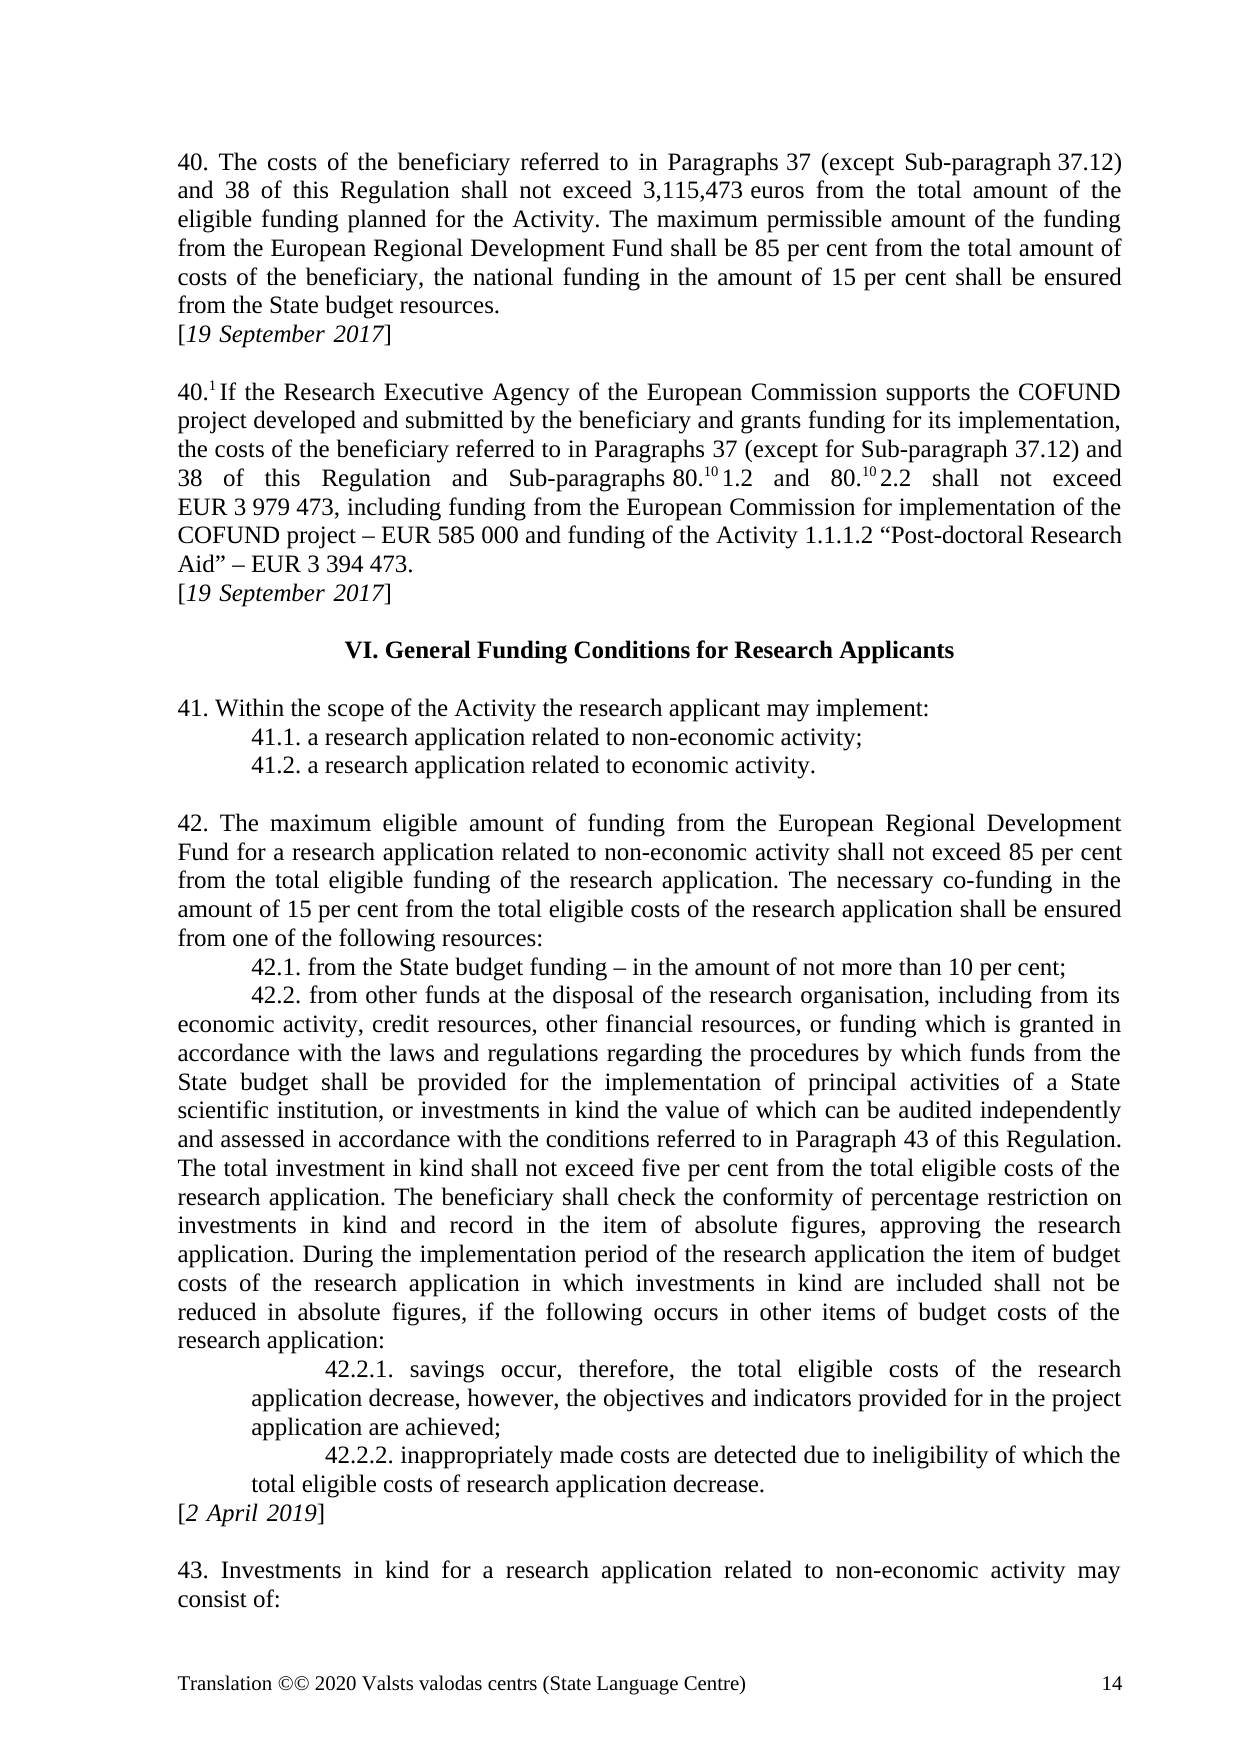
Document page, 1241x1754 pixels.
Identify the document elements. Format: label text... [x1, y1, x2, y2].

text 40.1 If the Research Executive Agency of the European Commission supports the COFUND project developed and submitted by the beneficiary and grants funding for its implementation, the costs of the beneficiary referred to in Paragraphs 37 (except for Sub-paragraph 37.12) and 38 of this Regulation and Sub-paragraphs 80.10 1.2 and 80.10 2.2 shall not exceed EUR 3 979 473, including funding from the European Commission for implementation of the COFUND project – EUR 585 000 and funding of the Activity 1.1.1.2 “Post-doctoral Research Aid” – EUR 3 394 473. [177, 377, 1122, 578]
text [19 September 2017] [177, 578, 1122, 607]
text 41.1. a research application related to non-economic activity; [177, 722, 1122, 751]
text [19 September 2017] [177, 319, 1122, 348]
text 43. Investments in kind for a research application related to non-economic activity may consist of: [177, 1556, 1122, 1613]
text 42. The maximum eligible amount of funding from the European Regional Development Fund for a research application related to non-economic activity shall not exceed 85 per cent from the total eligible funding of the research application. The necessary co-funding in the amount of 15 per cent from the total eligible costs of the research application shall be ensured from one of the following resources: [177, 808, 1122, 952]
text 42.2.2. inappropriately made costs are detected due to ineligibility of which the total eligible costs of research application decrease. [251, 1441, 1122, 1498]
text 42.1. from the State budget funding – in the amount of not more than 10 per cent; [177, 952, 1122, 981]
text 42.2. from other funds at the disposal of the research organisation, including from its economic activity, credit resources, other financial resources, or funding which is granted in accordance with the laws and regulations regarding the procedures by which funds from the State budget shall be provided for the implementation of principal activities of a State scientific institution, or investments in kind the value of which can be audited independently and assessed in accordance with the conditions referred to in Paragraph 43 of this Regulation. The total investment in kind shall not exceed five per cent from the total eligible costs of the research application. The beneficiary shall check the conformity of percentage restriction on investments in kind and record in the item of absolute figures, approving the research application. During the implementation period of the research application the item of budget costs of the research application in which investments in kind are included shall not be reduced in absolute figures, if the following occurs in other items of budget costs of the research application: [177, 981, 1122, 1354]
text VI. General Funding Conditions for Research Applicants [177, 636, 1122, 664]
text 40. The costs of the beneficiary referred to in Paragraphs 37 (except Sub-paragraph 37.12) and 38 of this Regulation shall not exceed 3,115,473 euros from the total amount of the eligible funding planned for the Activity. The maximum permissible amount of the funding from the European Regional Development Fund shall be 85 per cent from the total amount of costs of the beneficiary, the national funding in the amount of 15 per cent shall be ensured from the State budget resources. [177, 147, 1122, 319]
text 41.2. a research application related to economic activity. [177, 751, 1122, 779]
text 42.2.1. savings occur, therefore, the total eligible costs of the research application decrease, however, the objectives and indicators provided for in the project application are achieved; [251, 1354, 1122, 1441]
text [2 April 2019] [177, 1498, 1122, 1527]
text 41. Within the scope of the Activity the research applicant may implement: [177, 693, 1122, 722]
